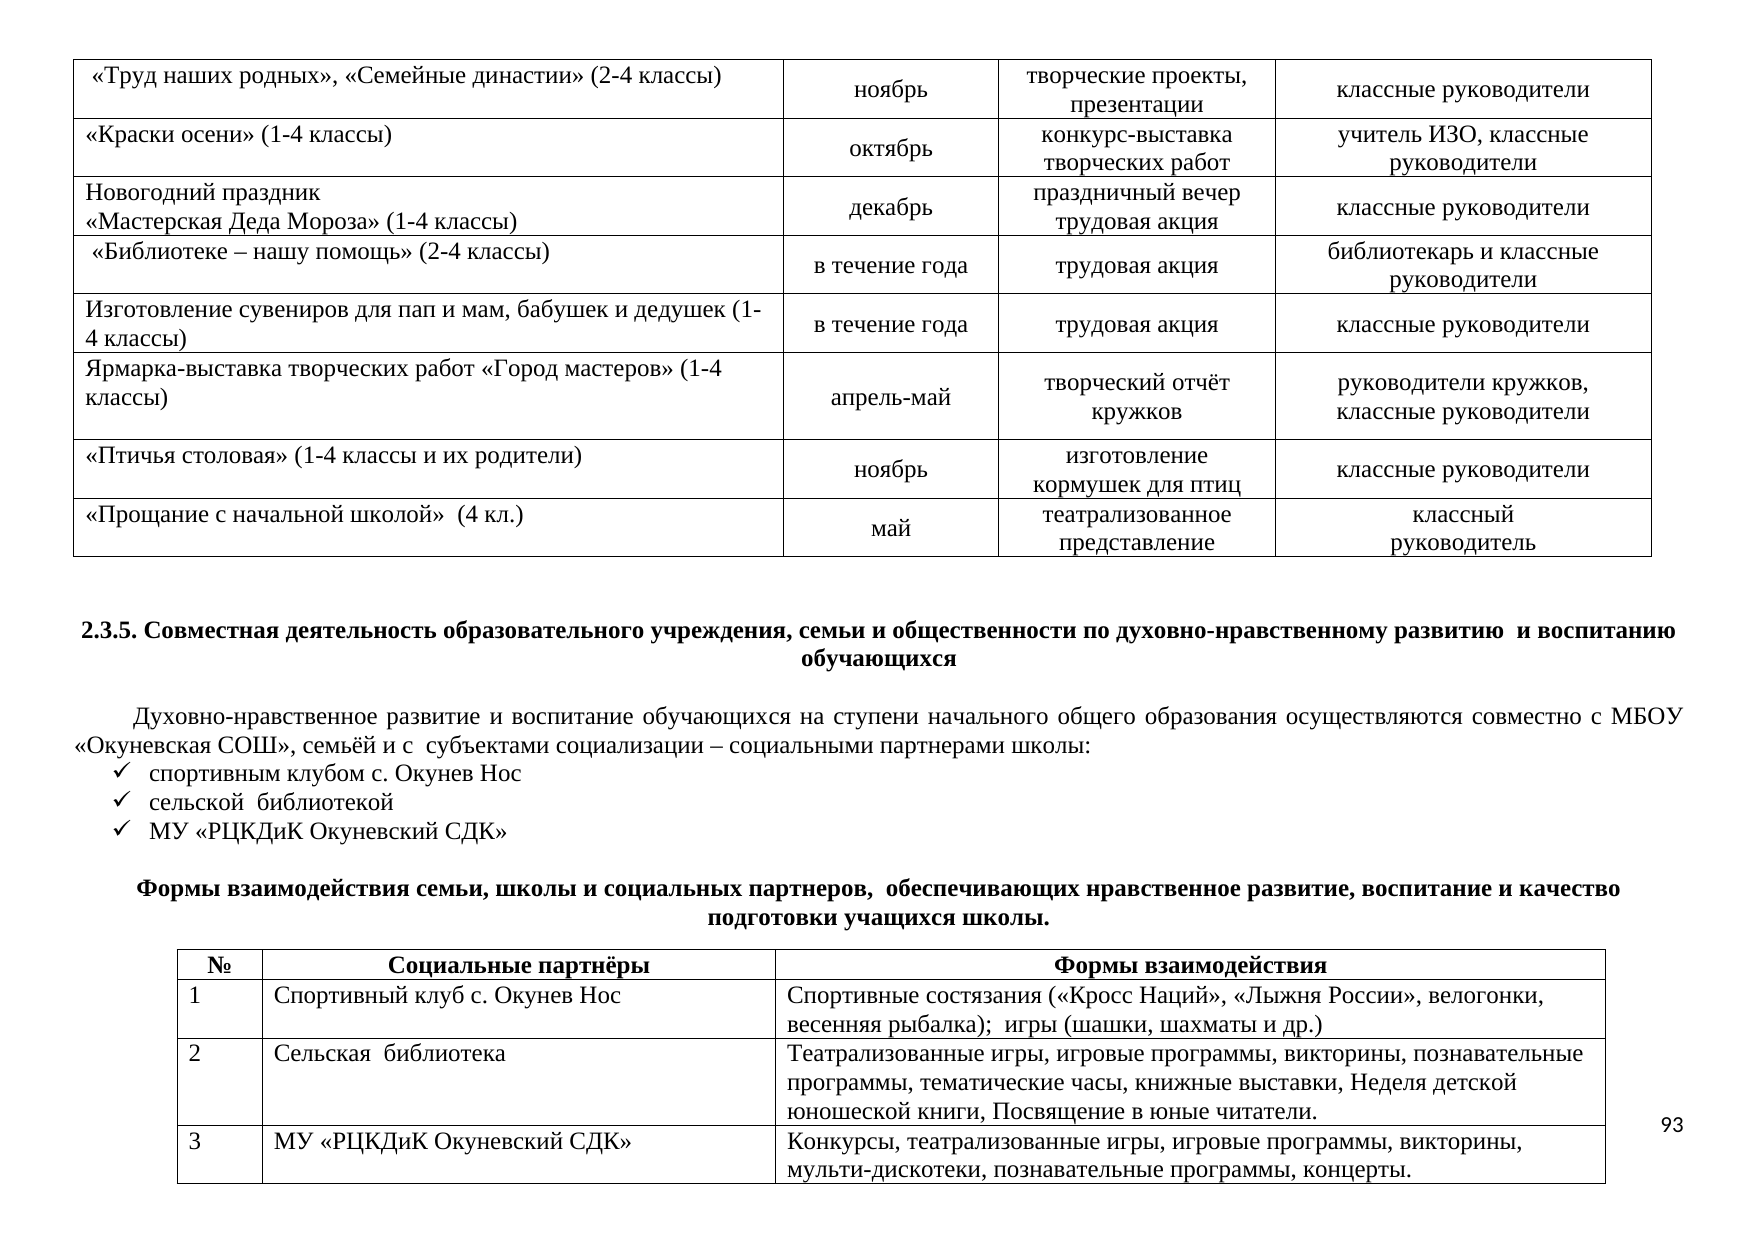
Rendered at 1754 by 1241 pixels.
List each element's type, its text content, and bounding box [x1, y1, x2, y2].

table_header Социальные партнёры [263, 950, 775, 979]
table_cell ноябрь [784, 440, 998, 498]
list МУ «РЦКДиК Окуневский СДК» [111, 816, 1683, 845]
table_cell классные руководители [1276, 294, 1651, 352]
table_cell 2 [178, 1039, 262, 1125]
table_cell «Птичья столовая» (1-4 классы и их родители) [74, 440, 783, 498]
table_cell 1 [178, 980, 262, 1037]
table_cell Конкурсы, театрализованные игры, игровые программы, викторины, мульти-дискотеки, познавательные программы, концерты. [776, 1126, 1605, 1183]
table_cell руководители кружков, классные руководители [1276, 353, 1651, 439]
table_cell трудовая акция [999, 294, 1275, 352]
text Формы взаимодействия семьи, школы и социальных партнеров, обеспечивающих нравственное развитие, воспитание и качество подготовки учащихся школы. [74, 873, 1683, 931]
table_cell «Краски осени» (1-4 классы) [74, 119, 783, 176]
table_cell Новогодний праздник «Мастерская Деда Мороза» (1-4 классы) [74, 177, 783, 235]
table_cell «Труд наших родных», «Семейные династии» (2-4 классы) [74, 60, 783, 118]
text Духовно-нравственное развитие и воспитание обучающихся на ступени начального общего образования осуществляются совместно с МБОУ «Окуневская СОШ», семьёй и с субъектами социализации – социальными партнерами школы: [74, 701, 1683, 758]
table_cell изготовление кормушек для птиц [999, 440, 1275, 498]
table_cell классный руководитель [1276, 499, 1651, 556]
table_cell театрализованное представление [999, 499, 1275, 556]
table_cell Спортивный клуб с. Окунев Нос [263, 980, 775, 1037]
table_header № [178, 950, 262, 979]
table_cell «Библиотеке – нашу помощь» (2-4 классы) [74, 236, 783, 293]
table_cell классные руководители [1276, 440, 1651, 498]
table_cell в течение года [784, 294, 998, 352]
list сельской библиотекой [111, 787, 1683, 816]
table_cell апрель-май [784, 353, 998, 439]
table_cell в течение года [784, 236, 998, 293]
table_cell декабрь [784, 177, 998, 235]
table_cell трудовая акция [999, 236, 1275, 293]
table_cell Театрализованные игры, игровые программы, викторины, познавательные программы, тематические часы, книжные выставки, Неделя детской юношеской книги, Посвящение в юные читатели. [776, 1039, 1605, 1125]
table_cell Сельская библиотека [263, 1039, 775, 1125]
list спортивным клубом с. Окунев Нос [111, 758, 1683, 787]
table_cell учитель ИЗО, классные руководители [1276, 119, 1651, 176]
table_cell творческий отчёт кружков [999, 353, 1275, 439]
table_cell Изготовление сувениров для пап и мам, бабушек и дедушек (1-4 классы) [74, 294, 783, 352]
table_cell конкурс-выставка творческих работ [999, 119, 1275, 176]
table_cell Спортивные состязания («Кросс Наций», «Лыжня России», велогонки, весенняя рыбалка); игры (шашки, шахматы и др.) [776, 980, 1605, 1037]
table_cell классные руководители [1276, 177, 1651, 235]
table_cell 3 [178, 1126, 262, 1183]
table_cell творческие проекты, презентации [999, 60, 1275, 118]
table_cell МУ «РЦКДиК Окуневский СДК» [263, 1126, 775, 1183]
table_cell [1276, 60, 1651, 118]
table_cell праздничный вечер трудовая акция [999, 177, 1275, 235]
table_header Формы взаимодействия [776, 950, 1605, 979]
table_cell библиотекарь и классные руководители [1276, 236, 1651, 293]
text 2.3.5. Совместная деятельность образовательного учреждения, семьи и общественности по духовно-нравственному развитию и воспитанию обучающихся [74, 615, 1683, 672]
table_cell ноябрь [784, 60, 998, 118]
table_cell Ярмарка-выставка творческих работ «Город мастеров» (1-4 классы) [74, 353, 783, 439]
table_cell май [784, 499, 998, 556]
table_cell октябрь [784, 119, 998, 176]
table_cell «Прощание с начальной школой» (4 кл.) [74, 499, 783, 556]
